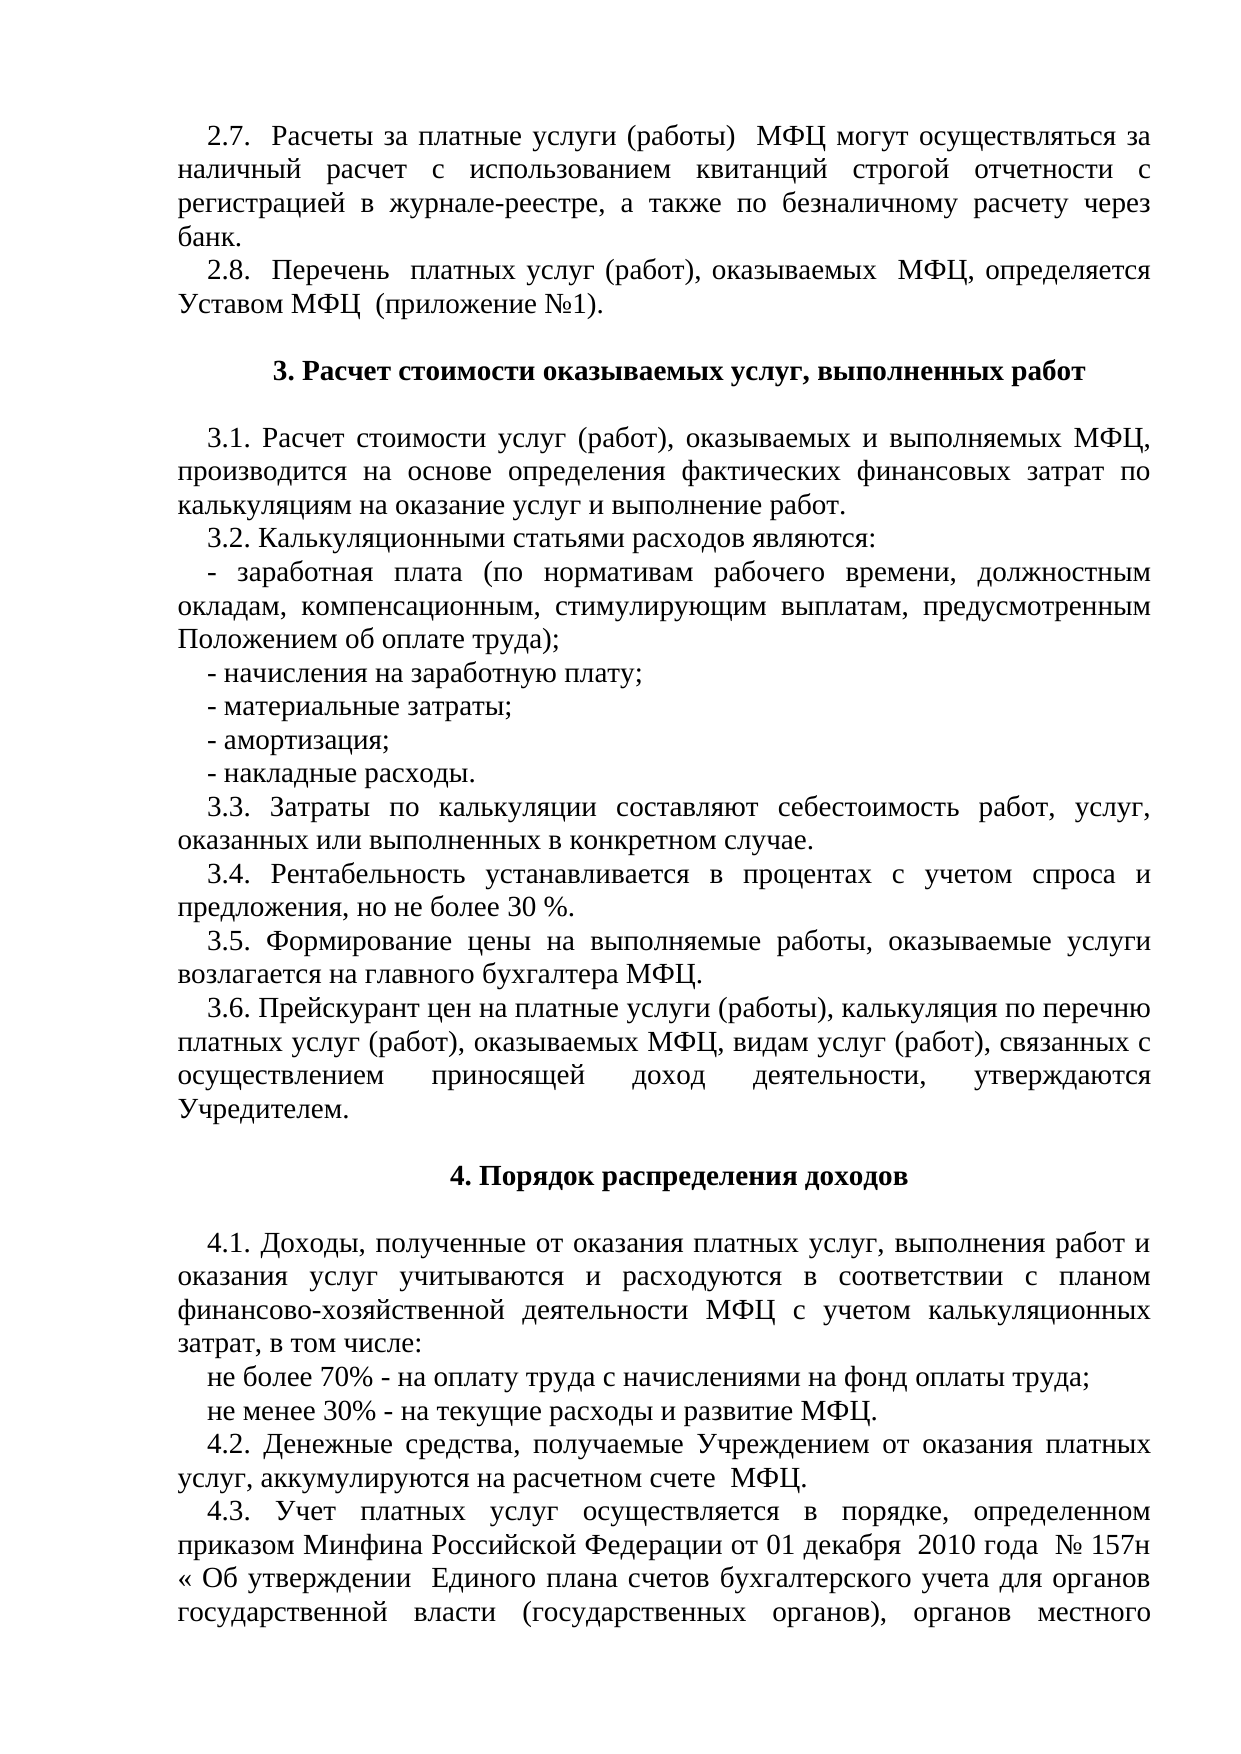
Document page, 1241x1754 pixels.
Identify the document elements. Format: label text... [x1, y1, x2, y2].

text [177, 1493, 1152, 1627]
text - накладные расходы. [177, 755, 1152, 789]
text не более 70% - на оплату труда с начислениями на фонд оплаты труда; [177, 1359, 1152, 1393]
text 3.2. Калькуляционными статьями расходов являются: [177, 521, 1152, 554]
text 3.4. Рентабельность устанавливается в процентах с учетом спроса и предложения, но не более 30 %. [177, 856, 1152, 923]
text - материальные затраты; [177, 688, 1152, 722]
text - начисления на заработную плату; [177, 655, 1152, 688]
text 4.1. Доходы, полученные от оказания платных услуг, выполнения работ и оказания услуг учитываются и расходуются в соответствии с планом финансово-хозяйственной деятельности МФЦ с учетом калькуляционных затрат, в том числе: [177, 1225, 1152, 1359]
text 3.3. Затраты по калькуляции составляют себестоимость работ, услуг, оказанных или выполненных в конкретном случае. [177, 789, 1152, 856]
text 4.2. Денежные средства, получаемые Учреждением от оказания платных услуг, аккумулируются на расчетном счете МФЦ. [177, 1426, 1152, 1493]
text 3.1. Расчет стоимости услуг (работ), оказываемых и выполняемых МФЦ, производится на основе определения фактических финансовых затрат по калькуляциям на оказание услуг и выполнение работ. [177, 420, 1152, 521]
text 3.5. Формирование цены на выполняемые работы, оказываемые услуги возлагается на главного бухгалтера МФЦ. [177, 923, 1152, 990]
text - заработная плата (по нормативам рабочего времени, должностным окладам, компенсационным, стимулирующим выплатам, предусмотренным Положением об оплате труда); [177, 554, 1152, 655]
text 3.6. Прейскурант цен на платные услуги (работы), калькуляция по перечню платных услуг (работ), оказываемых МФЦ, видам услуг (работ), связанных с осуществлением приносящей доход деятельности, утверждаются Учредителем. [177, 990, 1152, 1124]
text - амортизация; [177, 722, 1152, 755]
text 3. Расчет стоимости оказываемых услуг, выполненных работ [177, 353, 1152, 386]
text 4. Порядок распределения доходов [177, 1158, 1152, 1191]
text 2.7. Расчеты за платные услуги (работы) МФЦ могут осуществляться за наличный расчет с использованием квитанций строгой отчетности с регистрацией в журнале-реестре, а также по безналичному расчету через банк. [177, 118, 1152, 252]
text 2.8. Перечень платных услуг (работ), оказываемых МФЦ, определяется Уставом МФЦ (приложение №1). [177, 252, 1152, 319]
text не менее 30% - на текущие расходы и развитие МФЦ. [177, 1393, 1152, 1426]
